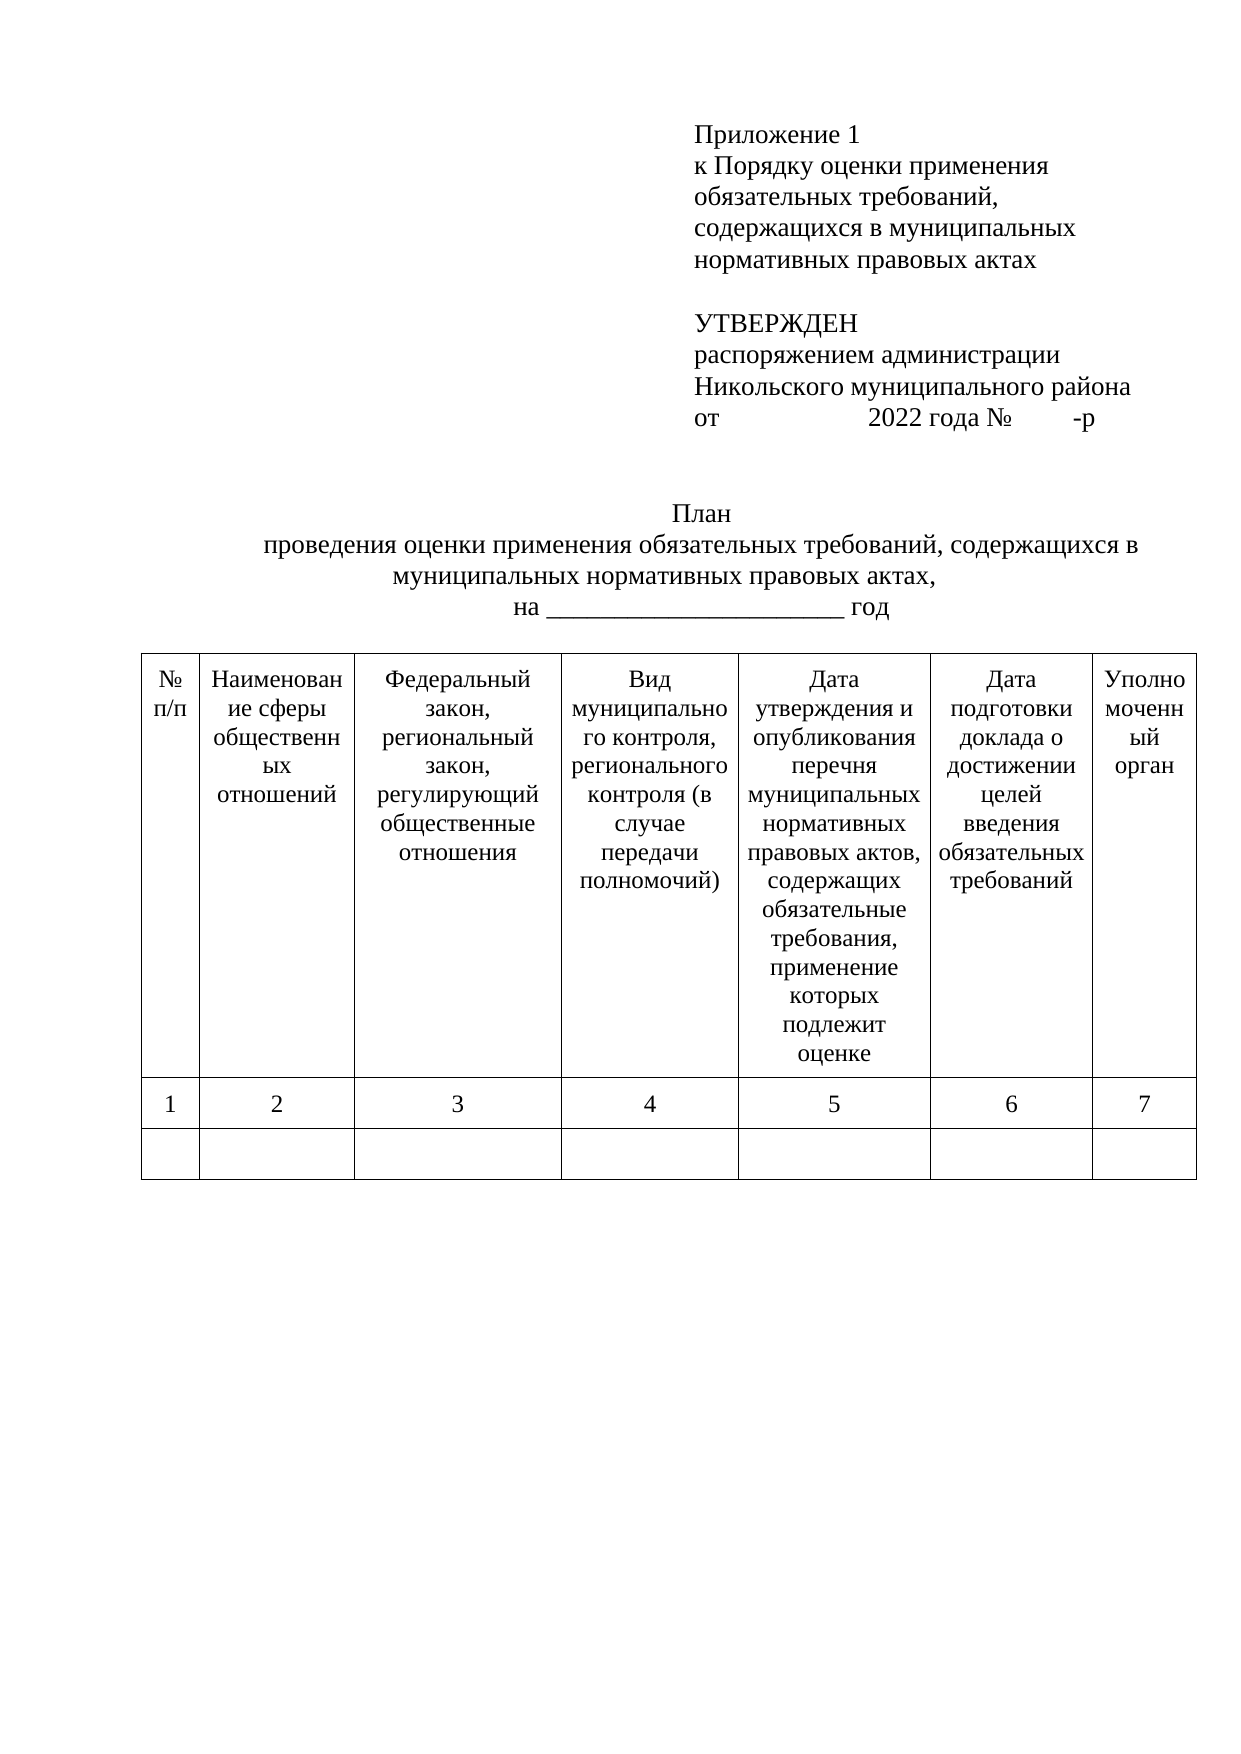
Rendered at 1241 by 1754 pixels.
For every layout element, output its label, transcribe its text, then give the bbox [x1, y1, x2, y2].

text проведения оценки применения обязательных требований, содержащихся в муниципальных нормативных правовых актах, [148, 528, 1181, 590]
table_header Наименование сферы общественных отношений [200, 654, 354, 1077]
table_cell 1 [142, 1078, 199, 1128]
table_cell 3 [355, 1078, 561, 1128]
table_header Дата утверждения и опубликования перечня муниципальных нормативных правовых актов, содержащих обязательные требования, применение которых подлежит оценке [739, 654, 930, 1077]
table_cell 6 [931, 1078, 1092, 1128]
table_header Уполномоченный орган [1093, 654, 1196, 1077]
table_cell [142, 1129, 199, 1179]
table_cell 2 [200, 1078, 354, 1128]
table_cell 4 [562, 1078, 738, 1128]
table_header Вид муниципального контроля, регионального контроля (в случае передачи полномочий) [562, 654, 738, 1077]
table_cell [739, 1129, 930, 1179]
table_cell 7 [1093, 1078, 1196, 1128]
table_cell [200, 1129, 354, 1179]
table_cell [562, 1129, 738, 1179]
text План [148, 497, 1181, 528]
table_cell [931, 1129, 1092, 1179]
text на ______________________ год [148, 590, 1181, 621]
table_cell [355, 1129, 561, 1179]
table_header Федеральный закон, региональный закон, регулирующий общественные отношения [355, 654, 561, 1077]
table_cell [1093, 1129, 1196, 1179]
table_header Дата подготовки доклада о достижении целей введения обязательных требований [931, 654, 1092, 1077]
table_cell 5 [739, 1078, 930, 1128]
table_header № п/п [142, 654, 199, 1077]
table_header Приложение 1 к Порядку оценки применения обязательных требований, содержащихся в муниципальных нормативных правовых актах УТВЕРЖДЕН распоряжением администрации Никольского муниципального района от 2022 года № -р [683, 118, 1181, 466]
